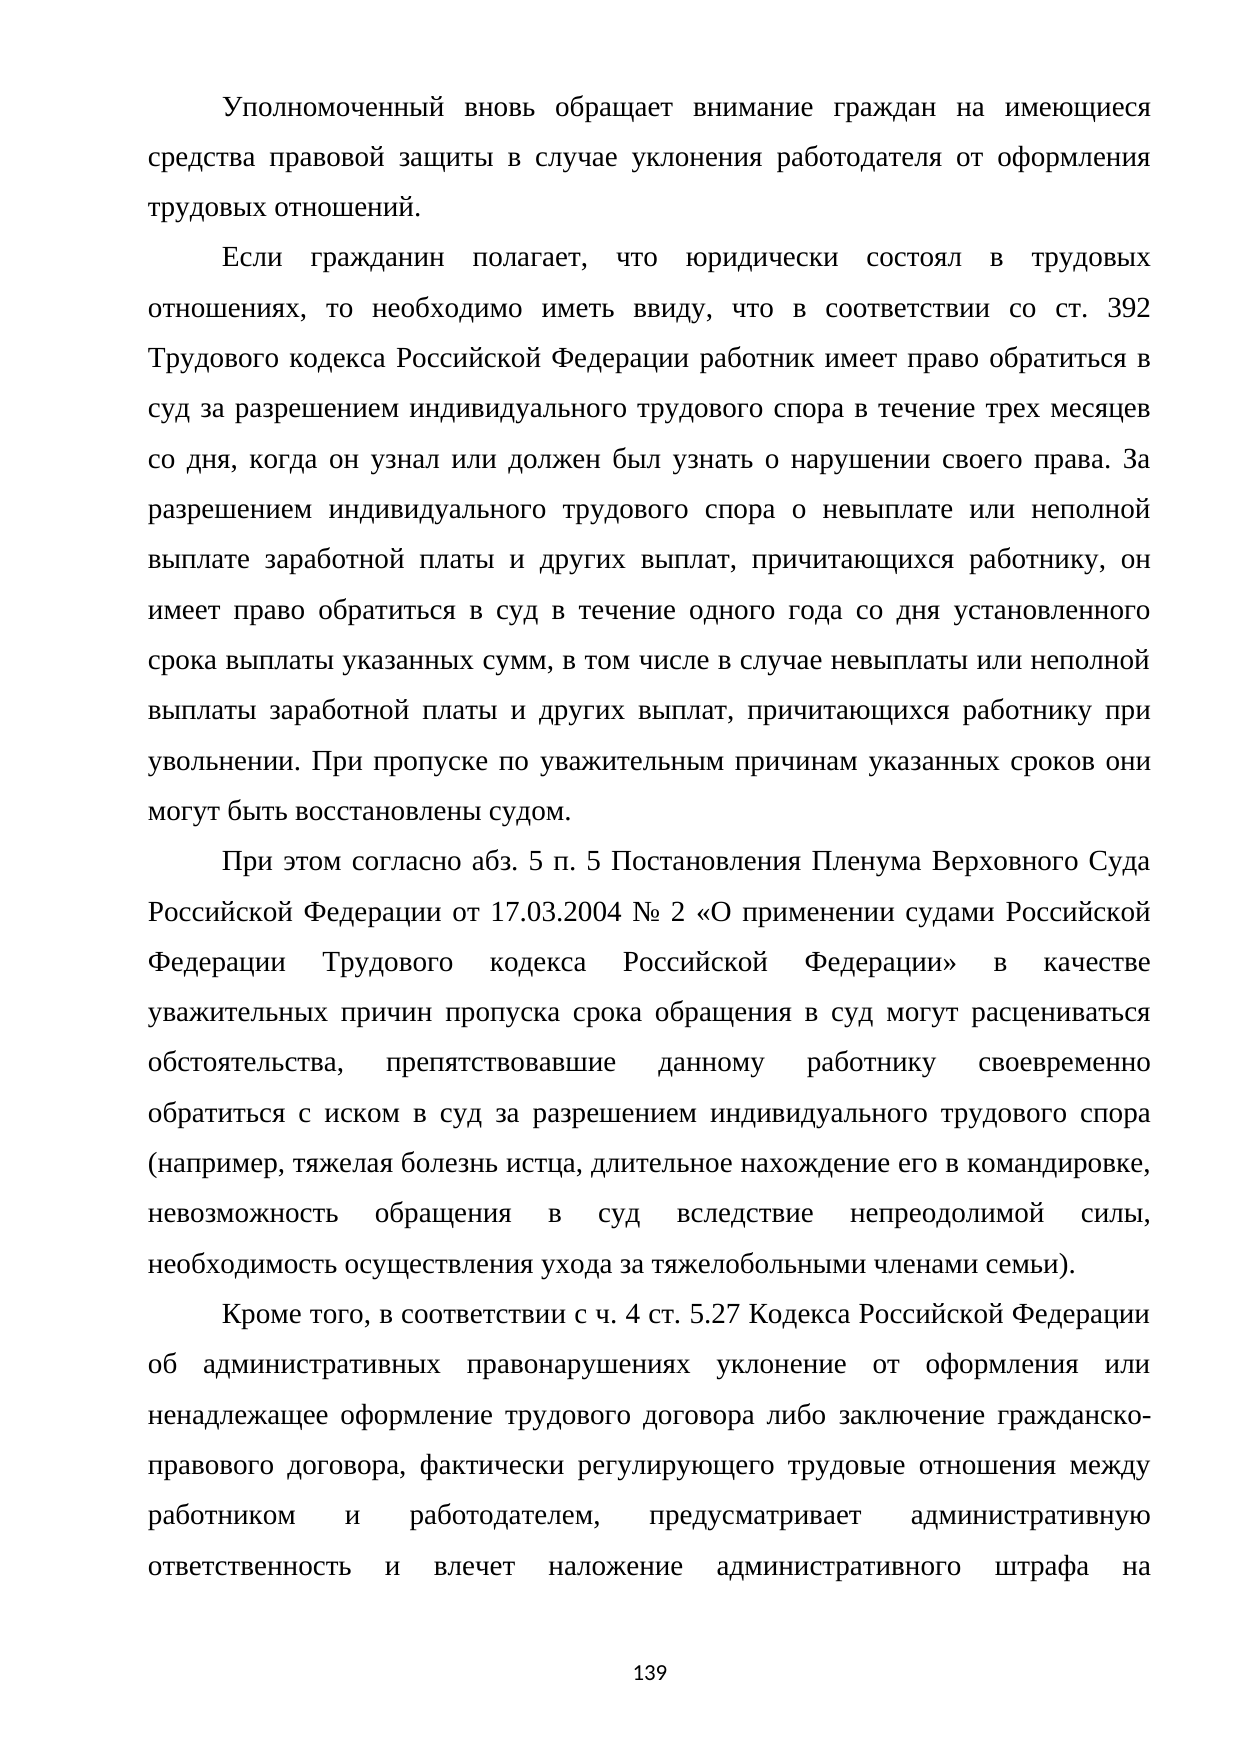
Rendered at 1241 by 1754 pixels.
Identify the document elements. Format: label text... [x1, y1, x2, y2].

text При этом согласно абз. 5 п. 5 Постановления Пленума Верховного Суда Российской Федерации от 17.03.2004 № 2 «О применении судами Российской Федерации Трудового кодекса Российской Федерации» в качестве уважительных причин пропуска срока обращения в суд могут расцениваться обстоятельства, препятствовавшие данному работнику своевременно обратиться с иском в суд за разрешением индивидуального трудового спора (например, тяжелая болезнь истца, длительное нахождение его в командировке, невозможность обращения в суд вследствие непреодолимой силы, необходимость осуществления ухода за тяжелобольными членами семьи). [148, 843, 1152, 1279]
text Уполномоченный вновь обращает внимание граждан на имеющиеся средства правовой защиты в случае уклонения работодателя от оформления трудовых отношений. [148, 89, 1152, 223]
text Если гражданин полагает, что юридически состоял в трудовых отношениях, то необходимо иметь ввиду, что в соответствии со ст. 392 Трудового кодекса Российской Федерации работник имеет право обратиться в суд за разрешением индивидуального трудового спора в течение трех месяцев со дня, когда он узнал или должен был узнать о нарушении своего права. За разрешением индивидуального трудового спора о невыплате или неполной выплате заработной платы и других выплат, причитающихся работнику, он имеет право обратиться в суд в течение одного года со дня установленного срока выплаты указанных сумм, в том числе в случае невыплаты или неполной выплаты заработной платы и других выплат, причитающихся работнику при увольнении. При пропуске по уважительным причинам указанных сроков они могут быть восстановлены судом. [148, 239, 1152, 827]
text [148, 1296, 1152, 1581]
